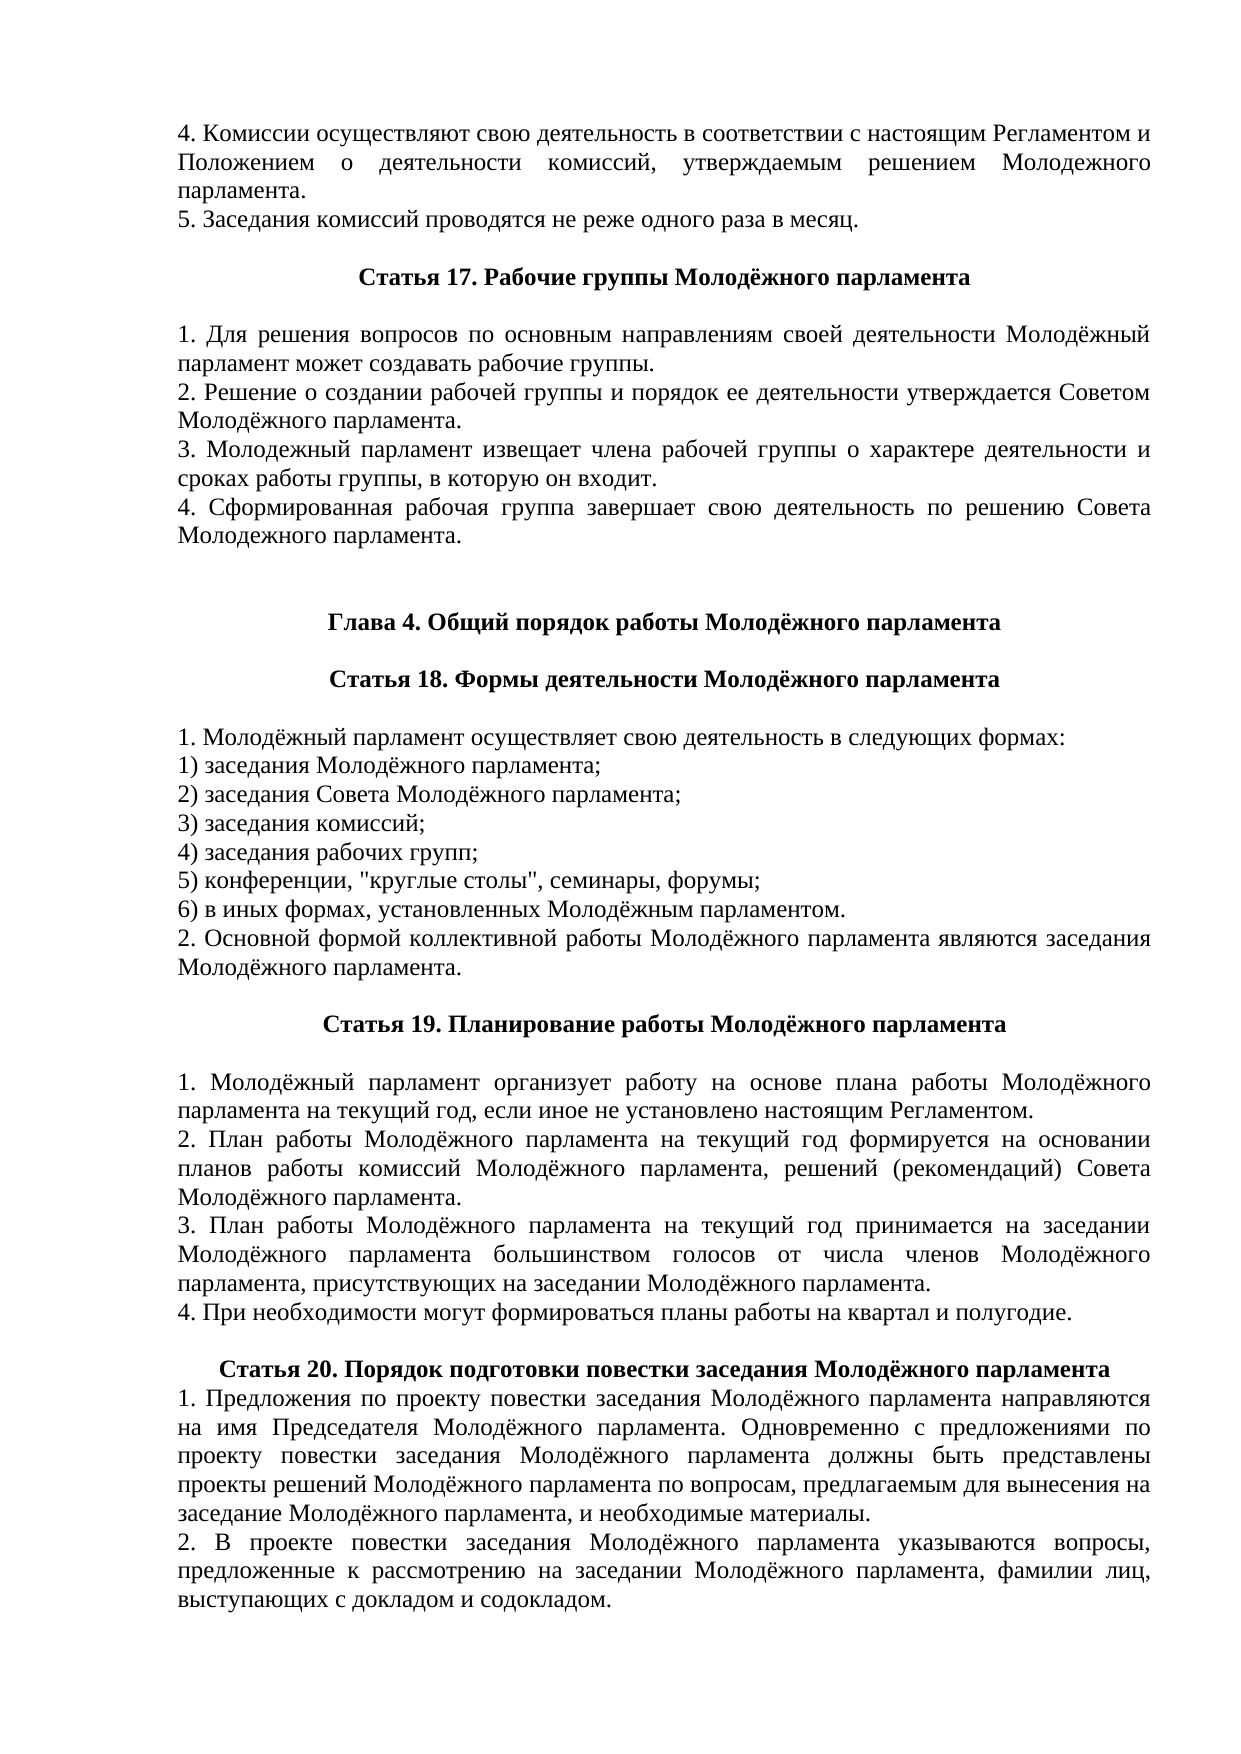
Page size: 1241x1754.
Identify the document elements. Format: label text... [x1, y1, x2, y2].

text 1. Для решения вопросов по основным направлениям своей деятельности Молодёжный парламент может создавать рабочие группы. [177, 319, 1152, 377]
text 3) заседания комиссий; [177, 808, 1152, 837]
text 1) заседания Молодёжного парламента; [177, 751, 1152, 779]
text 2. Основной формой коллективной работы Молодёжного парламента являются заседания Молодёжного парламента. [177, 923, 1152, 981]
text 1. Предложения по проекту повестки заседания Молодёжного парламента направляются на имя Председателя Молодёжного парламента. Одновременно с предложениями по проекту повестки заседания Молодёжного парламента должны быть представлены проекты решений Молодёжного парламента по вопросам, предлагаемым для вынесения на заседание Молодёжного парламента, и необходимые материалы. [177, 1383, 1152, 1527]
text 3. План работы Молодёжного парламента на текущий год принимается на заседании Молодёжного парламента большинством голосов от числа членов Молодёжного парламента, присутствующих на заседании Молодёжного парламента. [177, 1211, 1152, 1297]
text Глава 4. Общий порядок работы Молодёжного парламента [177, 607, 1152, 636]
text Статья 18. Формы деятельности Молодёжного парламента [177, 664, 1152, 693]
text Статья 19. Планирование работы Молодёжного парламента [177, 1009, 1152, 1038]
text 4) заседания рабочих групп; [177, 837, 1152, 866]
text 6) в иных формах, установленных Молодёжным парламентом. [177, 894, 1152, 923]
text 2) заседания Совета Молодёжного парламента; [177, 779, 1152, 808]
text 4. При необходимости могут формироваться планы работы на квартал и полугодие. [177, 1297, 1152, 1326]
text 5. Заседания комиссий проводятся не реже одного раза в месяц. [177, 204, 1152, 233]
text 2. Решение о создании рабочей группы и порядок ее деятельности утверждается Советом Молодёжного парламента. [177, 377, 1152, 434]
text 1. Молодёжный парламент организует работу на основе плана работы Молодёжного парламента на текущий год, если иное не установлено настоящим Регламентом. [177, 1067, 1152, 1124]
text 3. Молодежный парламент извещает члена рабочей группы о характере деятельности и сроках работы группы, в которую он входит. [177, 434, 1152, 492]
text 5) конференции, "круглые столы", семинары, форумы; [177, 866, 1152, 894]
text Статья 17. Рабочие группы Молодёжного парламента [177, 262, 1152, 291]
text Статья 20. Порядок подготовки повестки заседания Молодёжного парламента [177, 1354, 1152, 1383]
text 2. В проекте повестки заседания Молодёжного парламента указываются вопросы, предложенные к рассмотрению на заседании Молодёжного парламента, фамилии лиц, выступающих с докладом и содокладом. [177, 1527, 1152, 1613]
text 4. Сформированная рабочая группа завершает свою деятельность по решению Совета Молодежного парламента. [177, 492, 1152, 549]
text 1. Молодёжный парламент осуществляет свою деятельность в следующих формах: [177, 722, 1152, 751]
text 4. Комиссии осуществляют свою деятельность в соответствии с настоящим Регламентом и Положением о деятельности комиссий, утверждаемым решением Молодежного парламента. [177, 118, 1152, 204]
text 2. План работы Молодёжного парламента на текущий год формируется на основании планов работы комиссий Молодёжного парламента, решений (рекомендаций) Совета Молодёжного парламента. [177, 1124, 1152, 1211]
